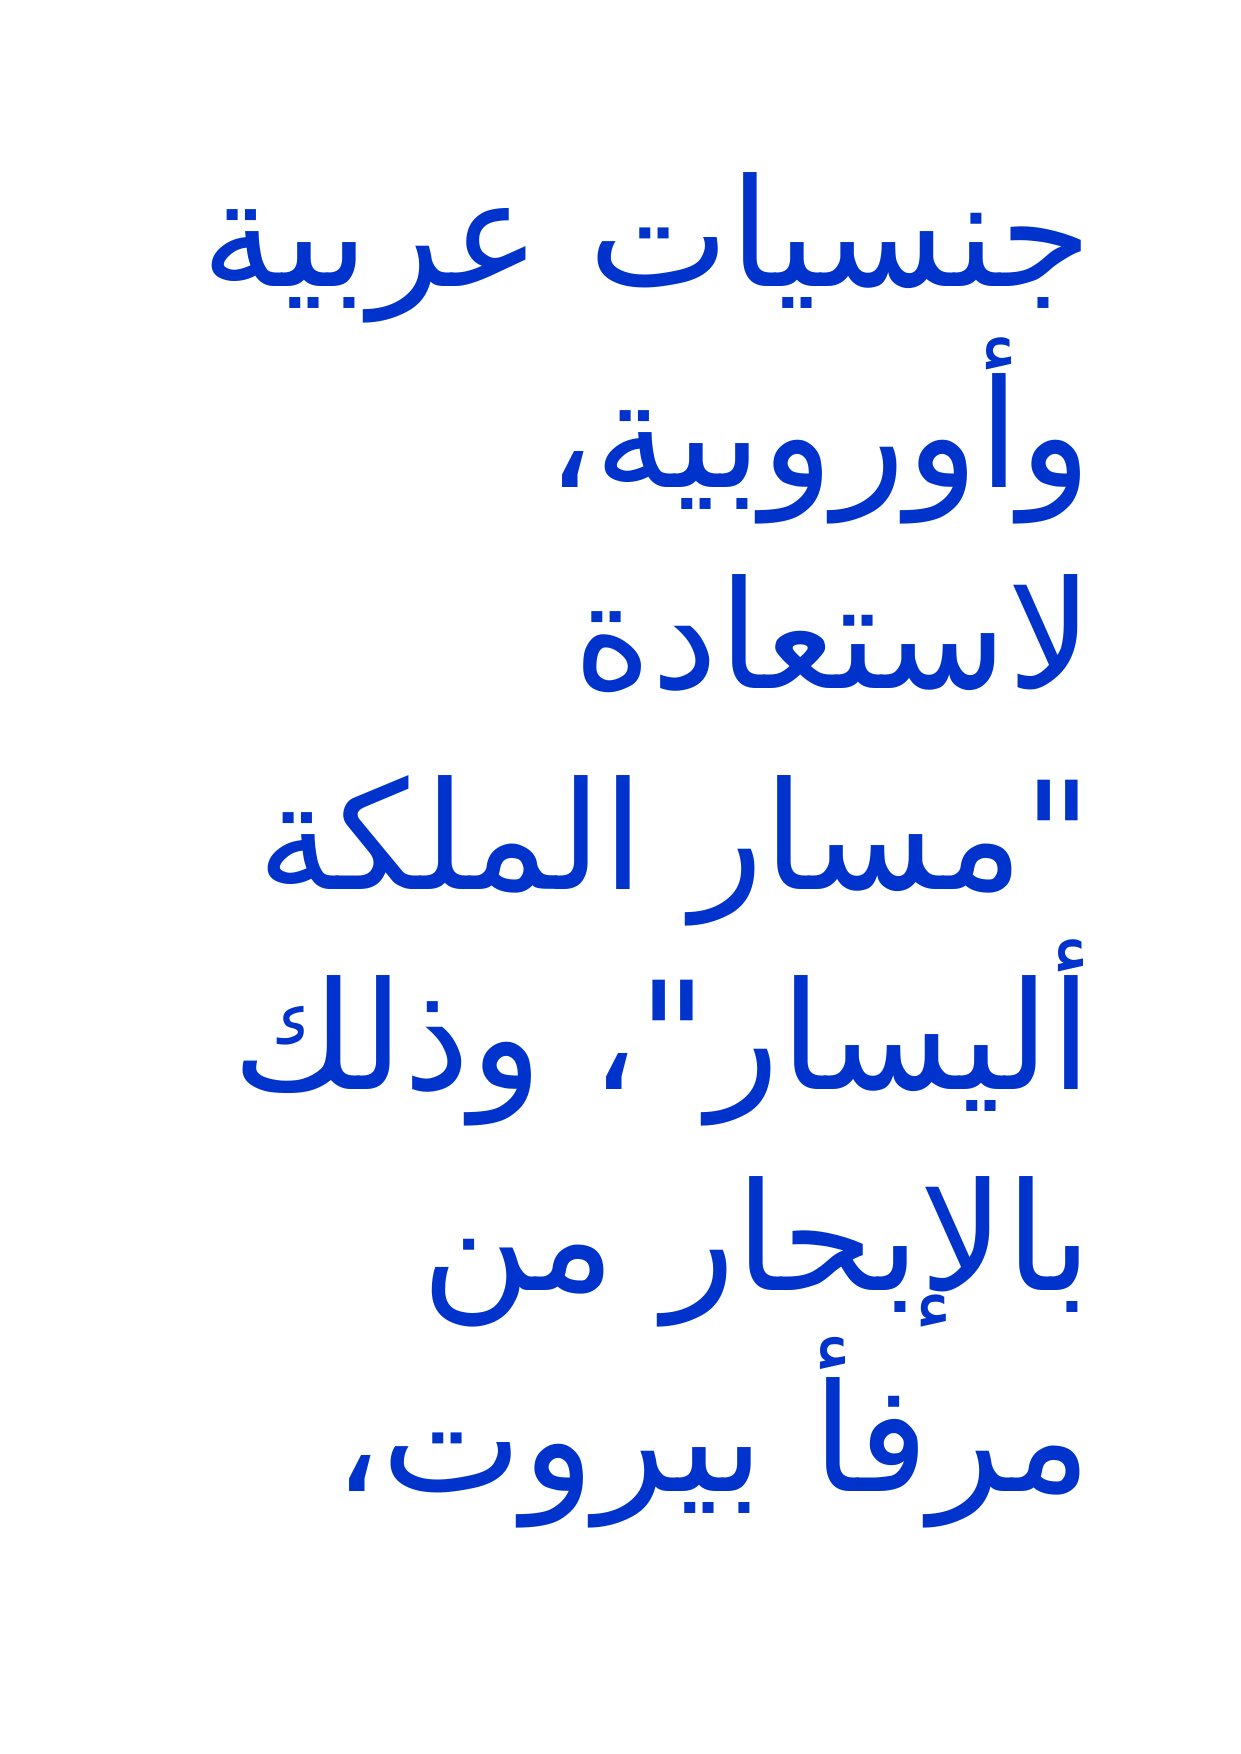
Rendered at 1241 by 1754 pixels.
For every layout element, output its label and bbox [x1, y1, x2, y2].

text [148, 148, 1093, 1527]
